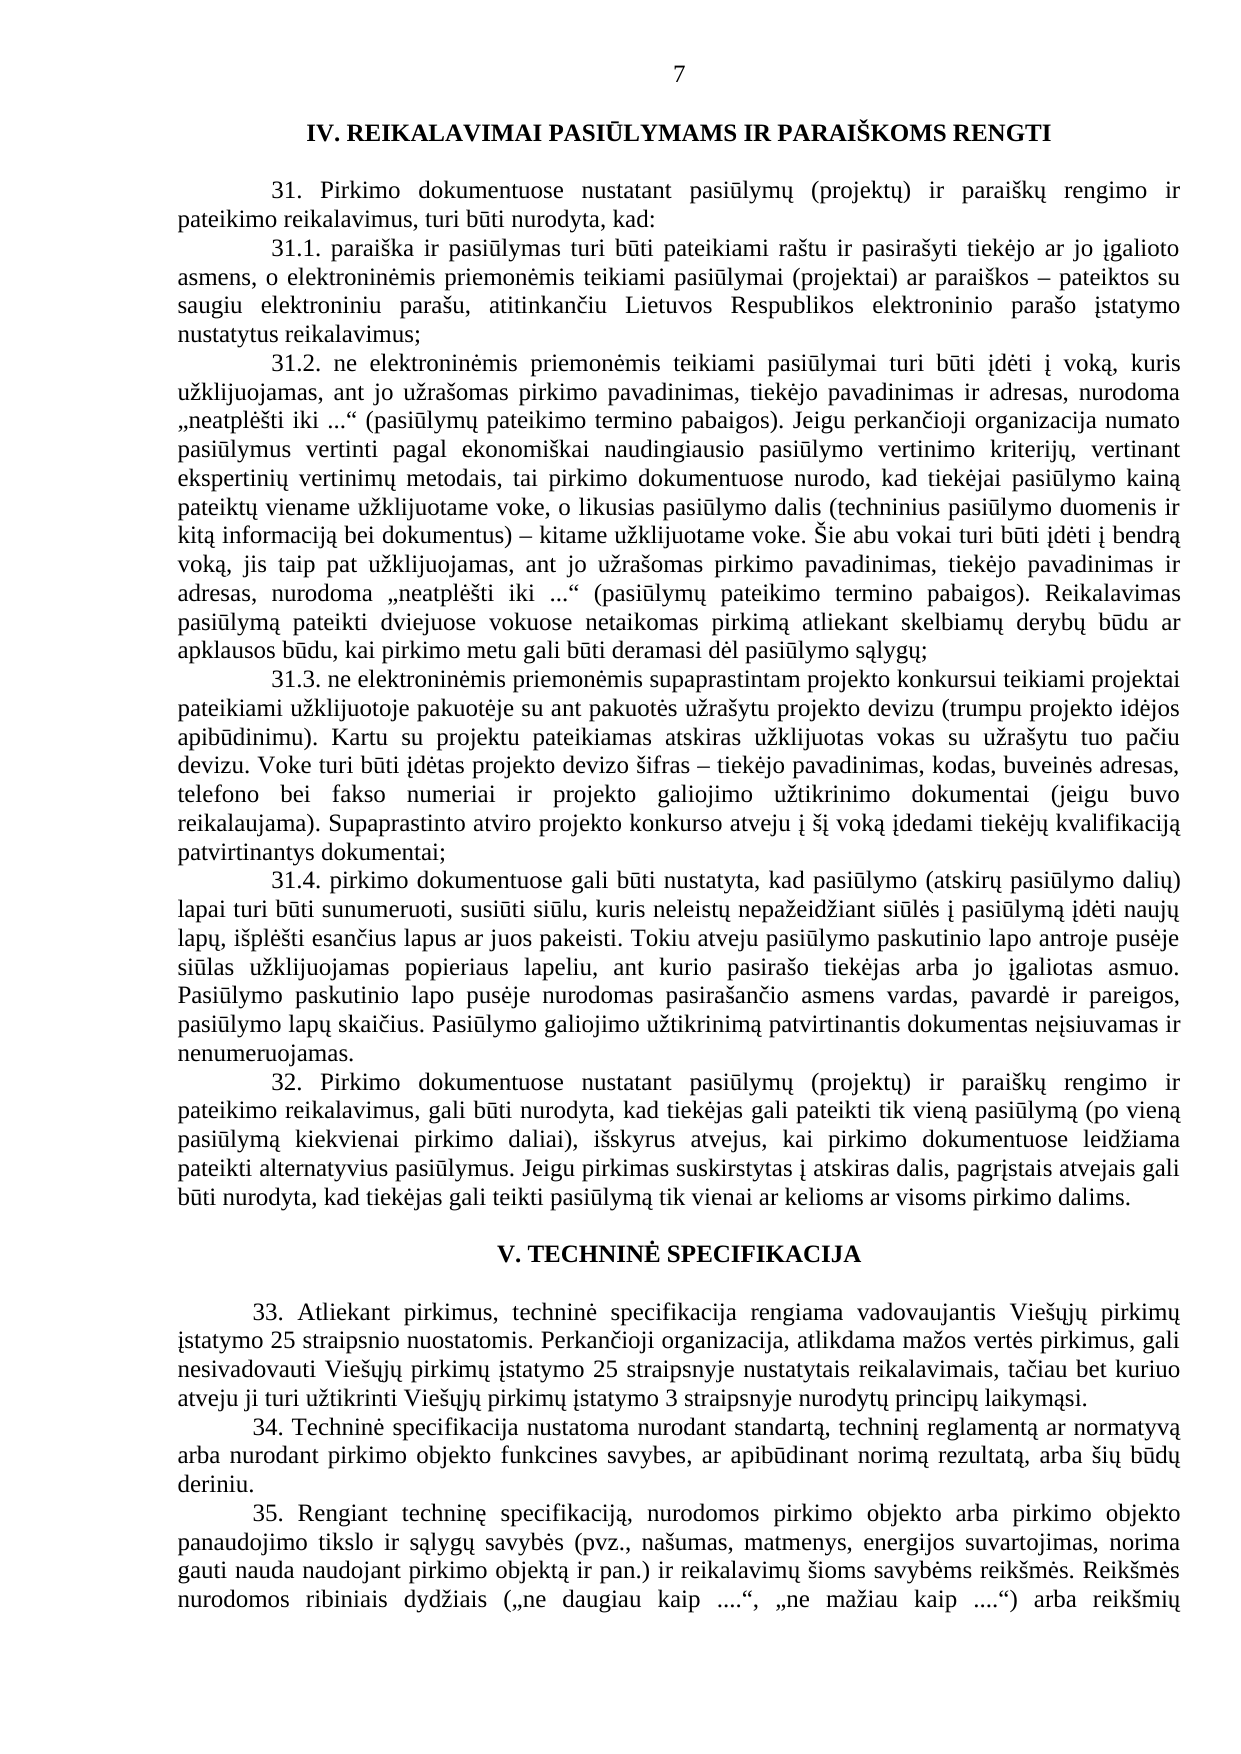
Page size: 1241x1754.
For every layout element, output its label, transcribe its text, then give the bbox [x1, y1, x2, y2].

text 31.1. paraiška ir pasiūlymas turi būti pateikiami raštu ir pasirašyti tiekėjo ar jo įgalioto asmens, o elektroninėmis priemonėmis teikiami pasiūlymai (projektai) ar paraiškos – pateiktos su saugiu elektroniniu parašu, atitinkančiu Lietuvos Respublikos elektroninio parašo įstatymo nustatytus reikalavimus; [177, 233, 1181, 348]
text IV. REIKALAVIMAI PASIŪLYMAMS IR PARAIŠKOMS RENGTI [177, 118, 1181, 147]
text 33. Atliekant pirkimus, techninė specifikacija rengiama vadovaujantis Viešųjų pirkimų įstatymo 25 straipsnio nuostatomis. Perkančioji organizacija, atlikdama mažos vertės pirkimus, gali nesivadovauti Viešųjų pirkimų įstatymo 25 straipsnyje nustatytais reikalavimais, tačiau bet kuriuo atveju ji turi užtikrinti Viešųjų pirkimų įstatymo 3 straipsnyje nurodytų principų laikymąsi. [177, 1297, 1181, 1412]
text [177, 1498, 1181, 1613]
text 31.3. ne elektroninėmis priemonėmis supaprastintam projekto konkursui teikiami projektai pateikiami užklijuotoje pakuotėje su ant pakuotės užrašytu projekto devizu (trumpu projekto idėjos apibūdinimu). Kartu su projektu pateikiamas atskiras užklijuotas vokas su užrašytu tuo pačiu devizu. Voke turi būti įdėtas projekto devizo šifras – tiekėjo pavadinimas, kodas, buveinės adresas, telefono bei fakso numeriai ir projekto galiojimo užtikrinimo dokumentai (jeigu buvo reikalaujama). Supaprastinto atviro projekto konkurso atveju į šį voką įdedami tiekėjų kvalifikaciją patvirtinantys dokumentai; [177, 664, 1181, 866]
text 34. Techninė specifikacija nustatoma nurodant standartą, techninį reglamentą ar normatyvą arba nurodant pirkimo objekto funkcines savybes, ar apibūdinant norimą rezultatą, arba šių būdų deriniu. [177, 1412, 1181, 1498]
text 31. Pirkimo dokumentuose nustatant pasiūlymų (projektų) ir paraiškų rengimo ir pateikimo reikalavimus, turi būti nurodyta, kad: [177, 176, 1181, 233]
text 31.2. ne elektroninėmis priemonėmis teikiami pasiūlymai turi būti įdėti į voką, kuris užklijuojamas, ant jo užrašomas pirkimo pavadinimas, tiekėjo pavadinimas ir adresas, nurodoma „neatplėšti iki ...“ (pasiūlymų pateikimo termino pabaigos). Jeigu perkančioji organizacija numato pasiūlymus vertinti pagal ekonomiškai naudingiausio pasiūlymo vertinimo kriterijų, vertinant ekspertinių vertinimų metodais, tai pirkimo dokumentuose nurodo, kad tiekėjai pasiūlymo kainą pateiktų viename užklijuotame voke, o likusias pasiūlymo dalis (techninius pasiūlymo duomenis ir kitą informaciją bei dokumentus) – kitame užklijuotame voke. Šie abu vokai turi būti įdėti į bendrą voką, jis taip pat užklijuojamas, ant jo užrašomas pirkimo pavadinimas, tiekėjo pavadinimas ir adresas, nurodoma „neatplėšti iki ...“ (pasiūlymų pateikimo termino pabaigos). Reikalavimas pasiūlymą pateikti dviejuose vokuose netaikomas pirkimą atliekant skelbiamų derybų būdu ar apklausos būdu, kai pirkimo metu gali būti deramasi dėl pasiūlymo sąlygų; [177, 348, 1181, 664]
text 31.4. pirkimo dokumentuose gali būti nustatyta, kad pasiūlymo (atskirų pasiūlymo dalių) lapai turi būti sunumeruoti, susiūti siūlu, kuris neleistų nepažeidžiant siūlės į pasiūlymą įdėti naujų lapų, išplėšti esančius lapus ar juos pakeisti. Tokiu atveju pasiūlymo paskutinio lapo antroje pusėje siūlas užklijuojamas popieriaus lapeliu, ant kurio pasirašo tiekėjas arba jo įgaliotas asmuo. Pasiūlymo paskutinio lapo pusėje nurodomas pasirašančio asmens vardas, pavardė ir pareigos, pasiūlymo lapų skaičius. Pasiūlymo galiojimo užtikrinimą patvirtinantis dokumentas neįsiuvamas ir nenumeruojamas. [177, 866, 1181, 1067]
text V. TECHNINĖ SPECIFIKACIJA [177, 1239, 1181, 1268]
text 32. Pirkimo dokumentuose nustatant pasiūlymų (projektų) ir paraiškų rengimo ir pateikimo reikalavimus, gali būti nurodyta, kad tiekėjas gali pateikti tik vieną pasiūlymą (po vieną pasiūlymą kiekvienai pirkimo daliai), išskyrus atvejus, kai pirkimo dokumentuose leidžiama pateikti alternatyvius pasiūlymus. Jeigu pirkimas suskirstytas į atskiras dalis, pagrįstais atvejais gali būti nurodyta, kad tiekėjas gali teikti pasiūlymą tik vienai ar kelioms ar visoms pirkimo dalims. [177, 1067, 1181, 1211]
